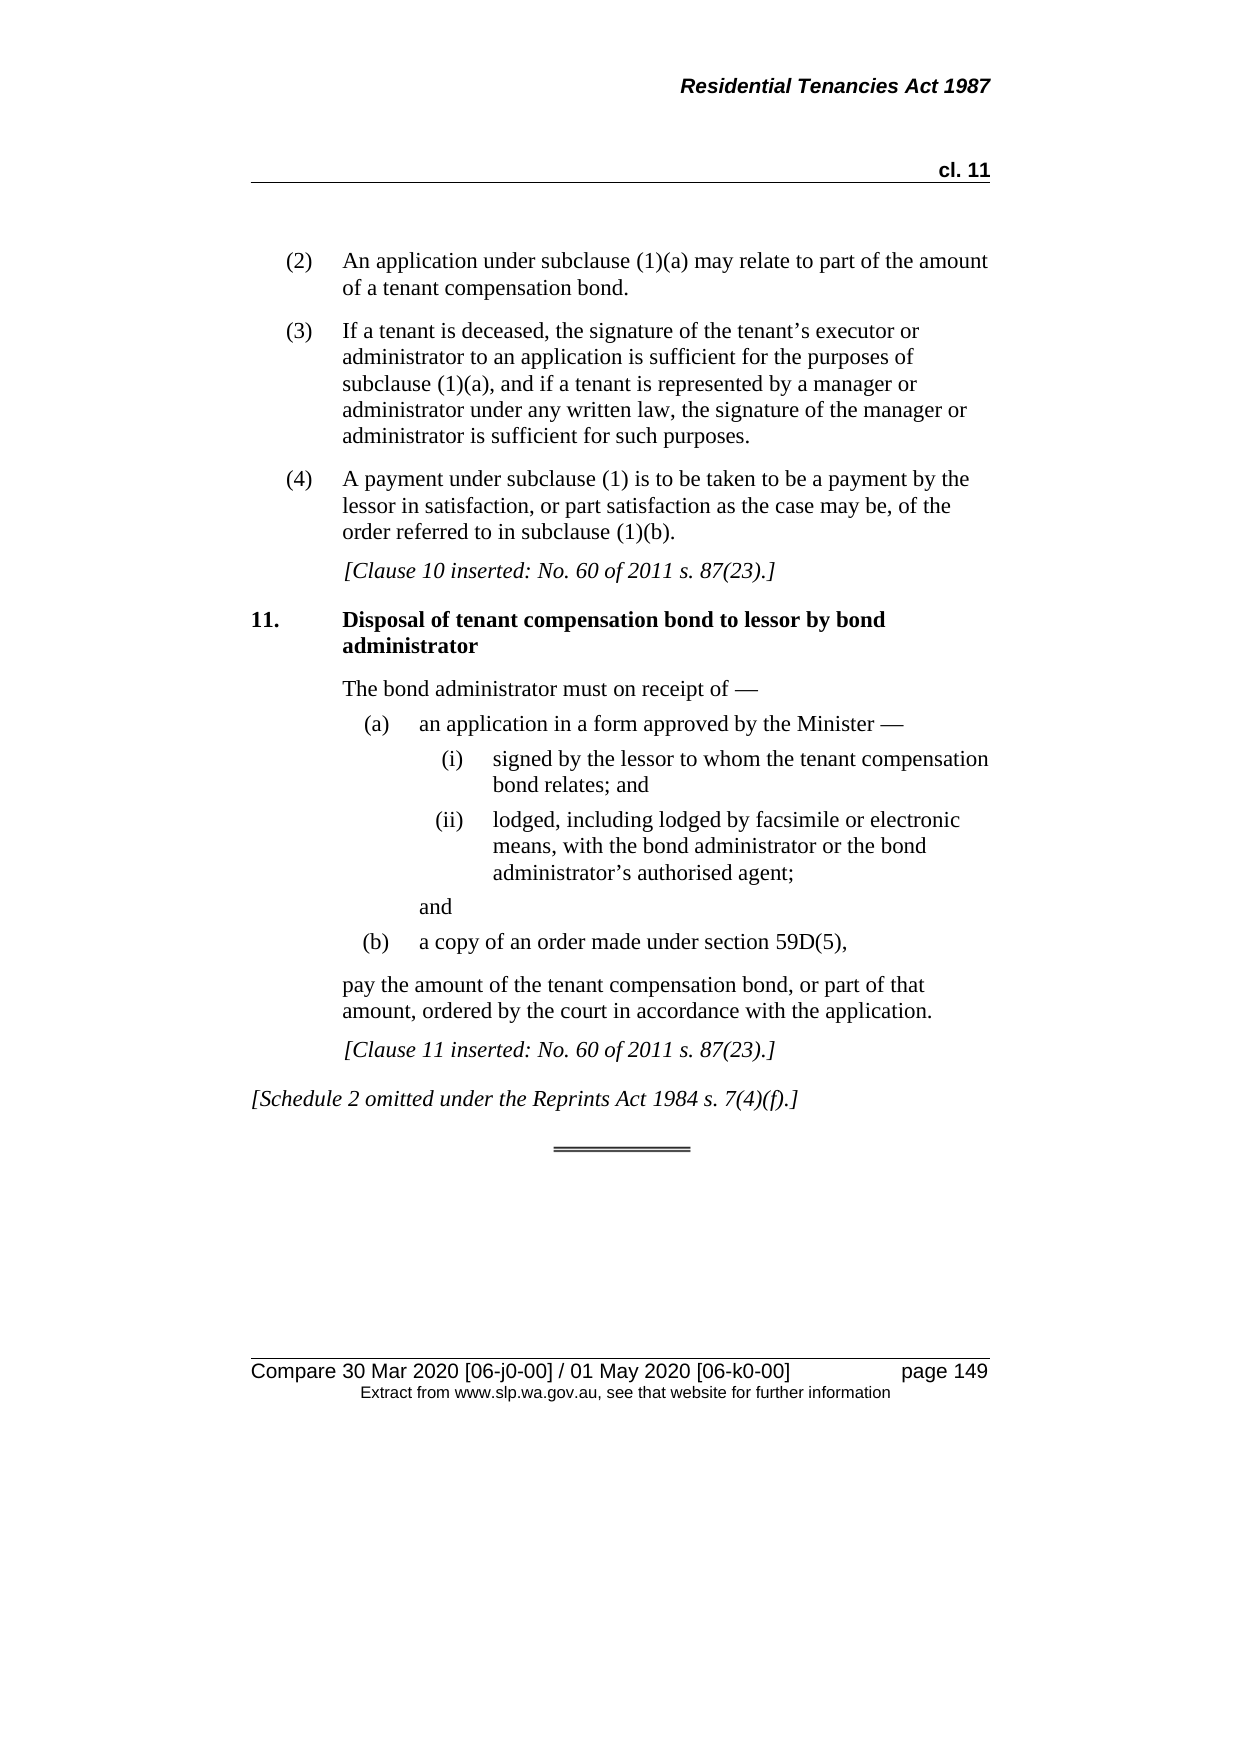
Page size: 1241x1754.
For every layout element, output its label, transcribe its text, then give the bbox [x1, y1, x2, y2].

subtitle 11. Disposal of tenant compensation bond to lessor by bond administrator [251, 606, 990, 659]
text [Clause 11 inserted: No. 60 of 2011 s. 87(23).] [251, 1036, 990, 1063]
text (a) an application in a form approved by the Minister — [251, 710, 990, 737]
text The bond administrator must on receipt of — [251, 676, 990, 702]
text (ii) lodged, including lodged by facsimile or electronic means, with the bond administrator or the bond administrator’s authorised agent; [251, 806, 990, 885]
text (3) If a tenant is deceased, the signature of the tenant’s executor or administrator to an application is sufficient for the purposes of subclause (1)(a), and if a tenant is represented by a manager or administrator under any written law, the signature of the manager or administrator is sufficient for such purposes. [251, 317, 990, 449]
text (b) a copy of an order made under section 59D(5), [251, 928, 990, 954]
text (i) signed by the lessor to whom the tenant compensation bond relates; and [251, 745, 990, 798]
text pay the amount of the tenant compensation bond, or part of that amount, ordered by the court in accordance with the application. [251, 971, 990, 1024]
text (2) An application under subclause (1)(a) may relate to part of the amount of a tenant compensation bond. [251, 247, 990, 300]
text [Schedule 2 omitted under the Reprints Act 1984 s. 7(4)(f).] [251, 1086, 990, 1112]
text (4) A payment under subclause (1) is to be taken to be a payment by the lessor in satisfaction, or part satisfaction as the case may be, of the order referred to in subclause (1)(b). [251, 465, 990, 544]
text and [251, 893, 990, 920]
picture [543, 1136, 697, 1165]
text [Clause 10 inserted: No. 60 of 2011 s. 87(23).] [251, 557, 990, 583]
